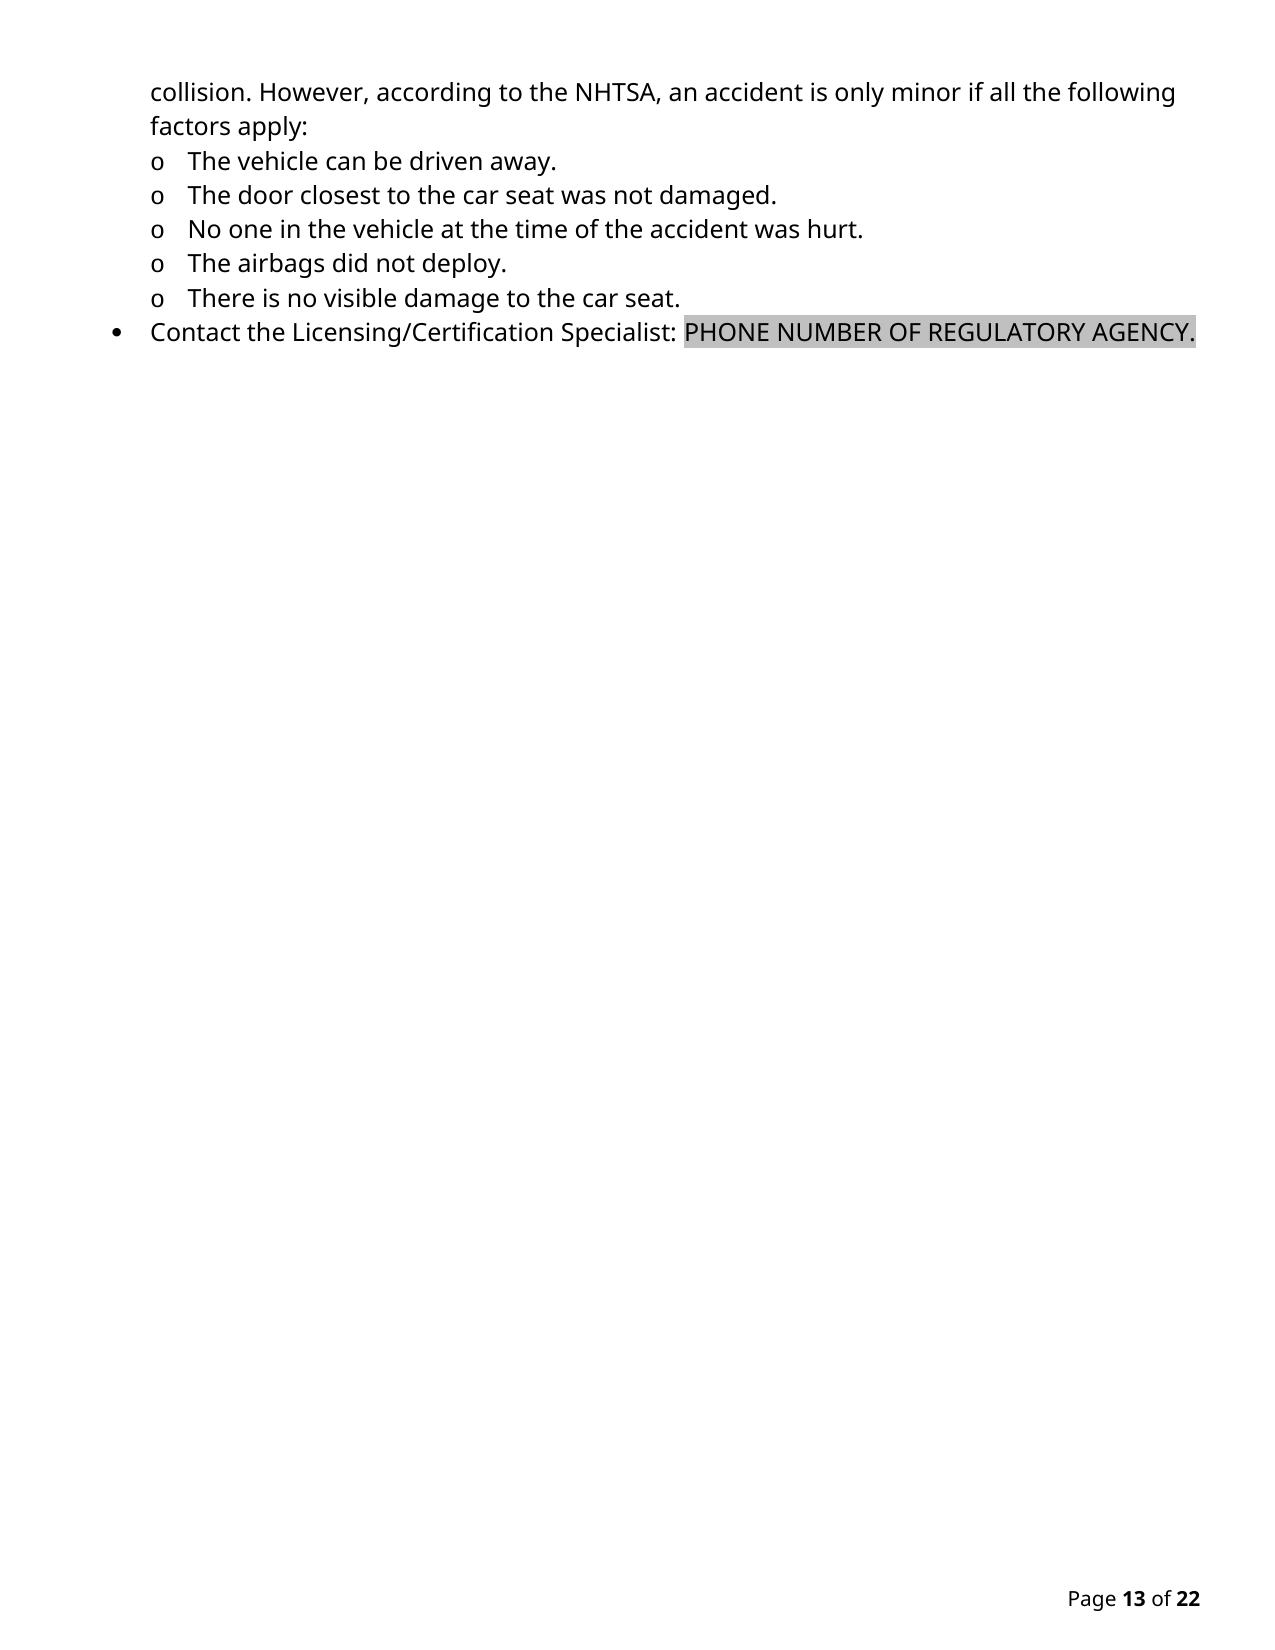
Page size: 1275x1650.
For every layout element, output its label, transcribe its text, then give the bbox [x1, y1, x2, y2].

list The vehicle can be driven away. [150, 143, 1200, 177]
list There is no visible damage to the car seat. [150, 280, 1200, 314]
list No one in the vehicle at the time of the accident was hurt. [150, 212, 1200, 246]
list Contact the Licensing/Certification Specialist: PHONE NUMBER OF REGULATORY AGENCY. [112, 314, 1200, 348]
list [112, 75, 1200, 143]
list The door closest to the car seat was not damaged. [150, 177, 1200, 212]
list The airbags did not deploy. [150, 246, 1200, 280]
